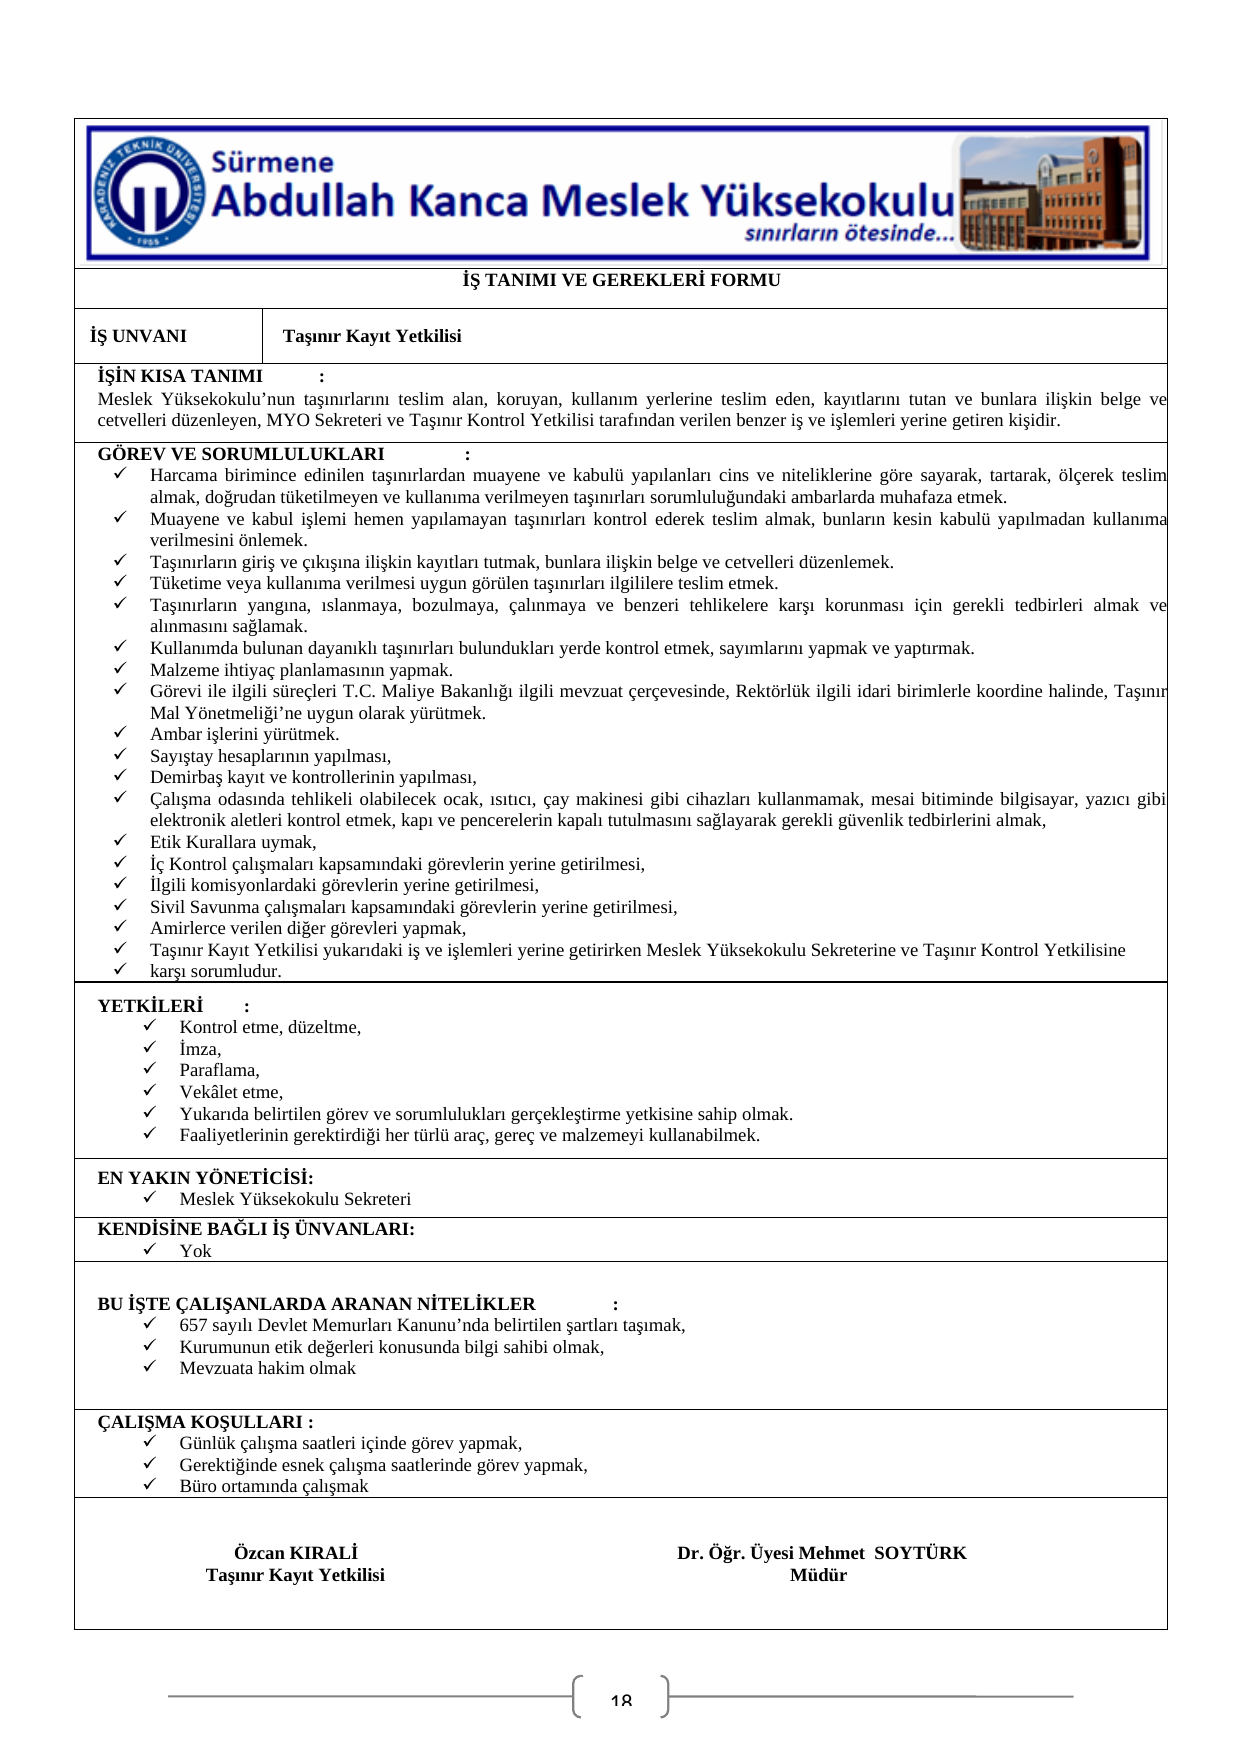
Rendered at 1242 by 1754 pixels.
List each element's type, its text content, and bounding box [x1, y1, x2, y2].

table_cell YETKİLERİ : Kontrol etme, düzeltme, İmza, Paraflama, Vekâlet etme, Yukarıda belirtilen görev ve sorumlulukları gerçekleştirme yetkisine sahip olmak. Faaliyetlerinin gerektirdiği her türlü araç, gereç ve malzemeyi kullanabilmek. [75, 983, 1167, 1158]
table_cell EN YAKIN YÖNETİCİSİ: Meslek Yüksekokulu Sekreteri [75, 1159, 1167, 1217]
table_cell GÖREV VE SORUMLULUKLARI : Harcama birimince edinilen taşınırlardan muayene ve kabulü yapılanları cins ve niteliklerine göre sayarak, tartarak, ölçerek teslim almak, doğrudan tüketilmeyen ve kullanıma verilmeyen taşınırları sorumluluğundaki ambarlarda muhafaza etmek. Muayene ve kabul işlemi hemen yapılamayan taşınırları kontrol ederek teslim almak, bunların kesin kabulü yapılmadan kullanıma verilmesini önlemek. Taşınırların giriş ve çıkışına ilişkin kayıtları tutmak, bunlara ilişkin belge ve cetvelleri düzenlemek. Tüketime veya kullanıma verilmesi uygun görülen taşınırları ilgililere teslim etmek. Taşınırların yangına, ıslanmaya, bozulmaya, çalınmaya ve benzeri tehlikelere karşı korunması için gerekli tedbirleri almak ve alınmasını sağlamak. Kullanımda bulunan dayanıklı taşınırları bulundukları yerde kontrol etmek, sayımlarını yapmak ve yaptırmak. Malzeme ihtiyaç planlamasının yapmak. Görevi ile ilgili süreçleri T.C. Maliye Bakanlığı ilgili mevzuat çerçevesinde, Rektörlük ilgili idari birimlerle koordine halinde, Taşınır Mal Yönetmeliği’ne uygun olarak yürütmek. Ambar işlerini yürütmek. Sayıştay hesaplarının yapılması, Demirbaş kayıt ve kontrollerinin yapılması, Çalışma odasında tehlikeli olabilecek ocak, ısıtıcı, çay makinesi gibi cihazları kullanmamak, mesai bitiminde bilgisayar, yazıcı gibi elektronik aletleri kontrol etmek, kapı ve pencerelerin kapalı tutulmasını sağlayarak gerekli güvenlik tedbirlerini almak, Etik Kurallara uymak, İç Kontrol çalışmaları kapsamındaki görevlerin yerine getirilmesi, İlgili komisyonlardaki görevlerin yerine getirilmesi, Sivil Savunma çalışmaları kapsamındaki görevlerin yerine getirilmesi, Amirlerce verilen diğer görevleri yapmak, Taşınır Kayıt Yetkilisi yukarıdaki iş ve işlemleri yerine getirirken Meslek Yüksekokulu Sekreterine ve Taşınır Kontrol Yetkilisine karşı sorumludur. [75, 443, 1167, 981]
table_cell İŞ TANIMI VE GEREKLERİ FORMU [75, 269, 1167, 308]
table_cell ÇALIŞMA KOŞULLARI : Günlük çalışma saatleri içinde görev yapmak, Gerektiğinde esnek çalışma saatlerinde görev yapmak, Büro ortamında çalışmak [75, 1410, 1167, 1497]
table_cell İŞİN KISA TANIMI : Meslek Yüksekokulu’nun taşınırlarını teslim alan, koruyan, kullanım yerlerine teslim eden, kayıtlarını tutan ve bunlara ilişkin belge ve cetvelleri düzenleyen, MYO Sekreteri ve Taşınır Kontrol Yetkilisi tarafından verilen benzer iş ve işlemleri yerine getiren kişidir. [75, 364, 1167, 442]
table_cell KENDİSİNE BAĞLI İŞ ÜNVANLARI: Yok [75, 1218, 1167, 1261]
picture [80, 120, 1164, 267]
table_header [75, 119, 1167, 268]
table_cell Taşınır Kayıt Yetkilisi [263, 309, 1167, 363]
table_cell Özcan KIRALİ Dr. Öğr. Üyesi Mehmet SOYTÜRK Taşınır Kayıt Yetkilisi Müdür [75, 1498, 1167, 1629]
table_cell BU İŞTE ÇALIŞANLARDA ARANAN NİTELİKLER : 657 sayılı Devlet Memurları Kanunu’nda belirtilen şartları taşımak, Kurumunun etik değerleri konusunda bilgi sahibi olmak, Mevzuata hakim olmak [75, 1262, 1167, 1409]
table_cell İŞ UNVANI [75, 309, 262, 363]
